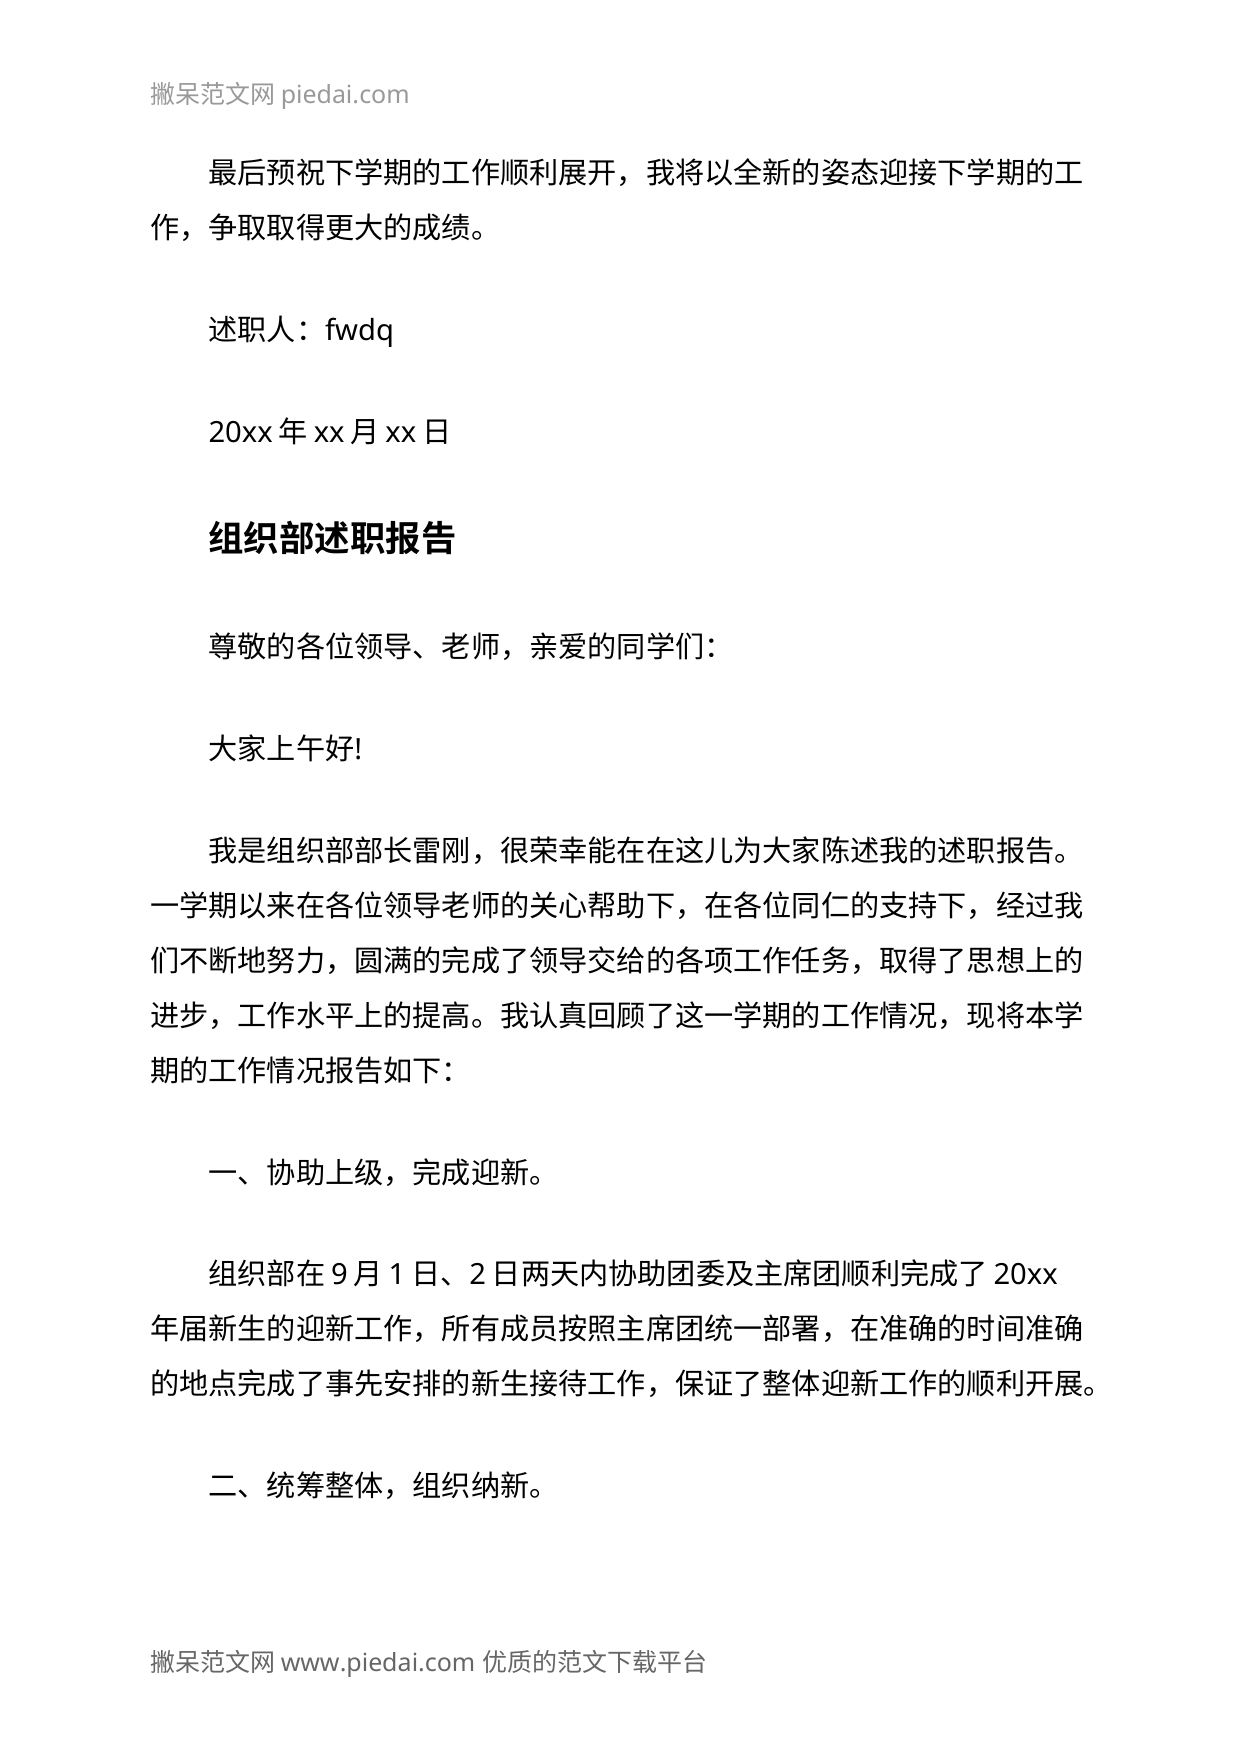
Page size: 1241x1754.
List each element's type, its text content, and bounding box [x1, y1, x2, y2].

text 述职人：fwdq [150, 307, 1090, 349]
text 组织部述职报告 [150, 511, 1090, 562]
text 我是组织部部长雷刚，很荣幸能在在这儿为大家陈述我的述职报告。一学期以来在各位领导老师的关心帮助下，在各位同仁的支持下，经过我们不断地努力，圆满的完成了领导交给的各项工作任务，取得了思想上的进步，工作水平上的提高。我认真回顾了这一学期的工作情况，现将本学期的工作情况报告如下： [150, 828, 1090, 1090]
text 20xx年xx月xx日 [150, 409, 1090, 451]
text 大家上午好! [150, 726, 1090, 768]
text 尊敬的各位领导、老师，亲爱的同学们： [150, 624, 1090, 666]
text 一、协助上级，完成迎新。 [150, 1149, 1090, 1191]
text 最后预祝下学期的工作顺利展开，我将以全新的姿态迎接下学期的工作，争取取得更大的成绩。 [150, 150, 1090, 247]
text 二、统筹整体，组织纳新。 [150, 1463, 1090, 1505]
text 组织部在9月1日、2日两天内协助团委及主席团顺利完成了20xx年届新生的迎新工作，所有成员按照主席团统一部署，在准确的时间准确的地点完成了事先安排的新生接待工作，保证了整体迎新工作的顺利开展。 [150, 1251, 1090, 1403]
